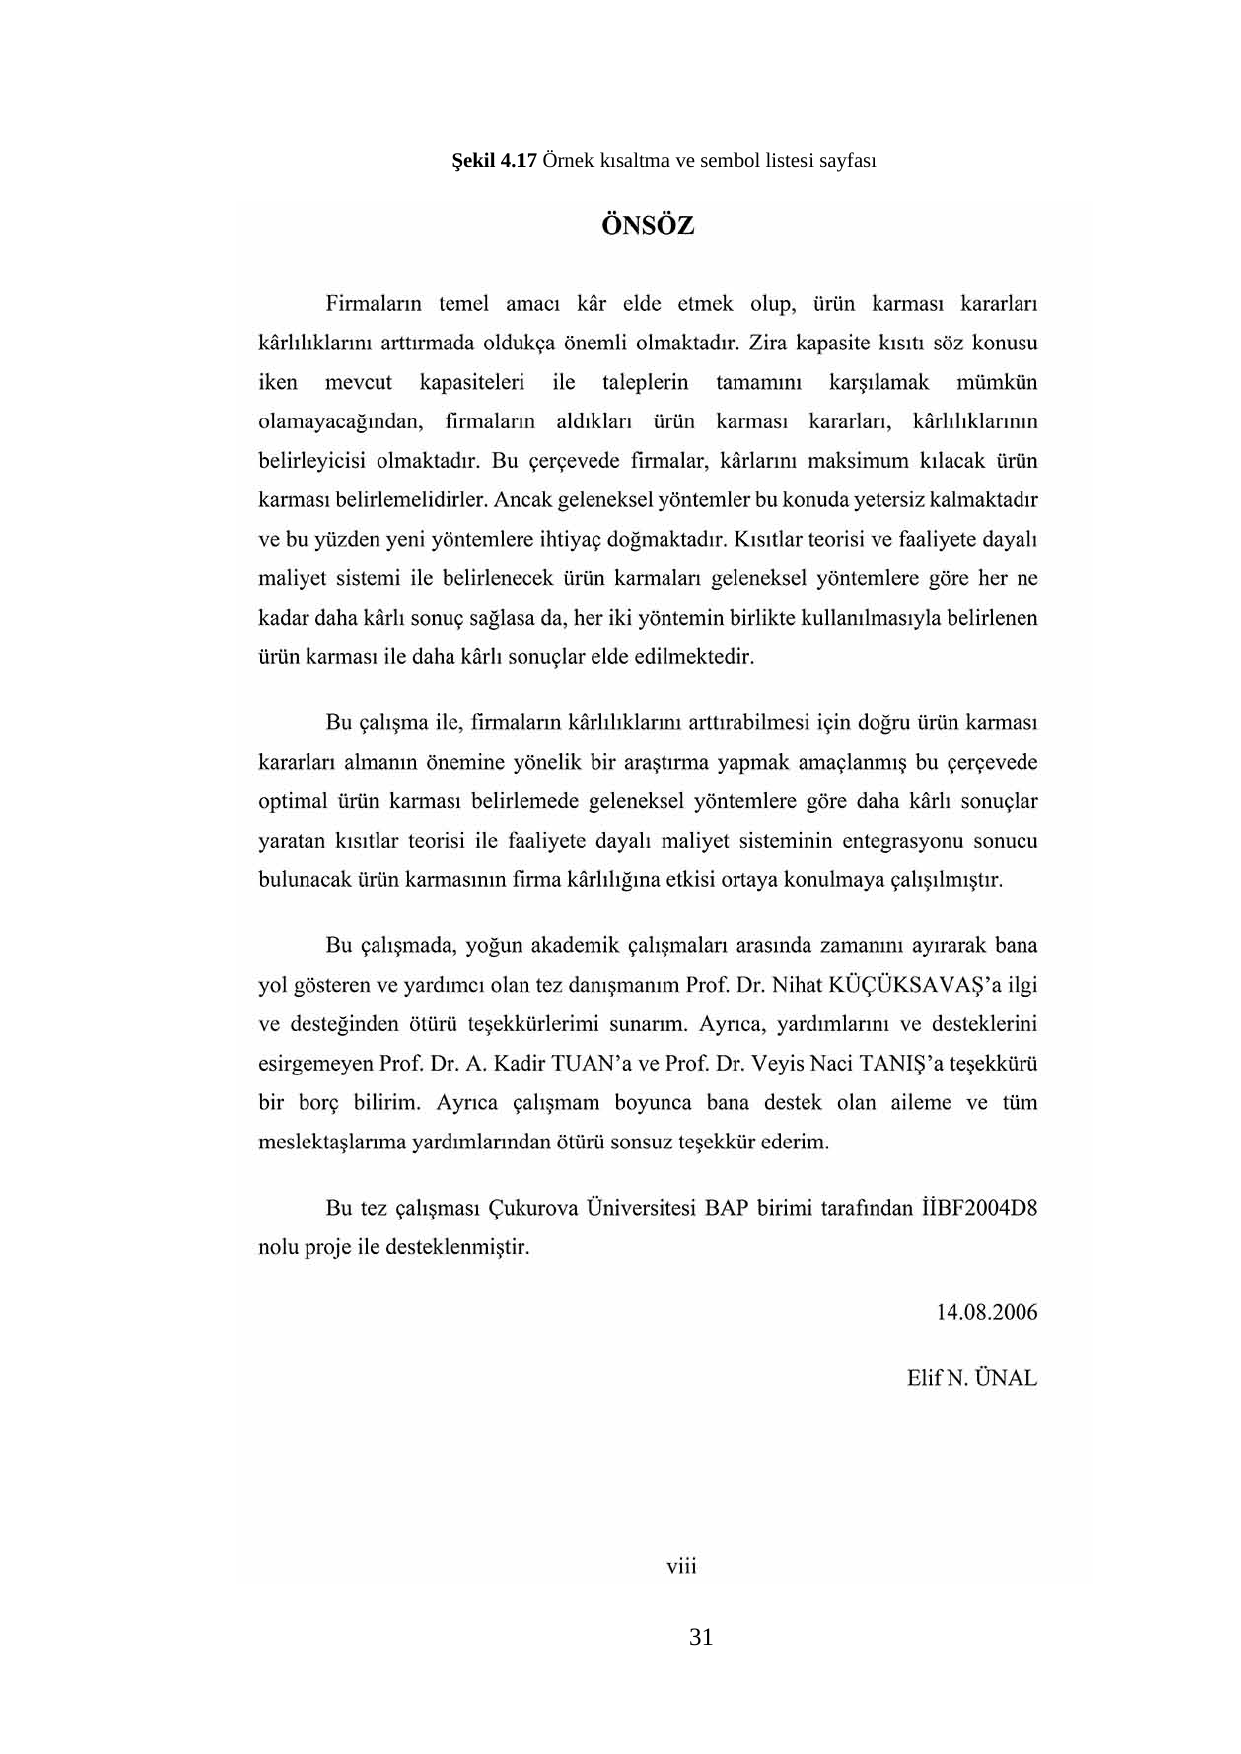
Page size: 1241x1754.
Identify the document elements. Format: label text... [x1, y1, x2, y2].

picture [236, 201, 1093, 1584]
